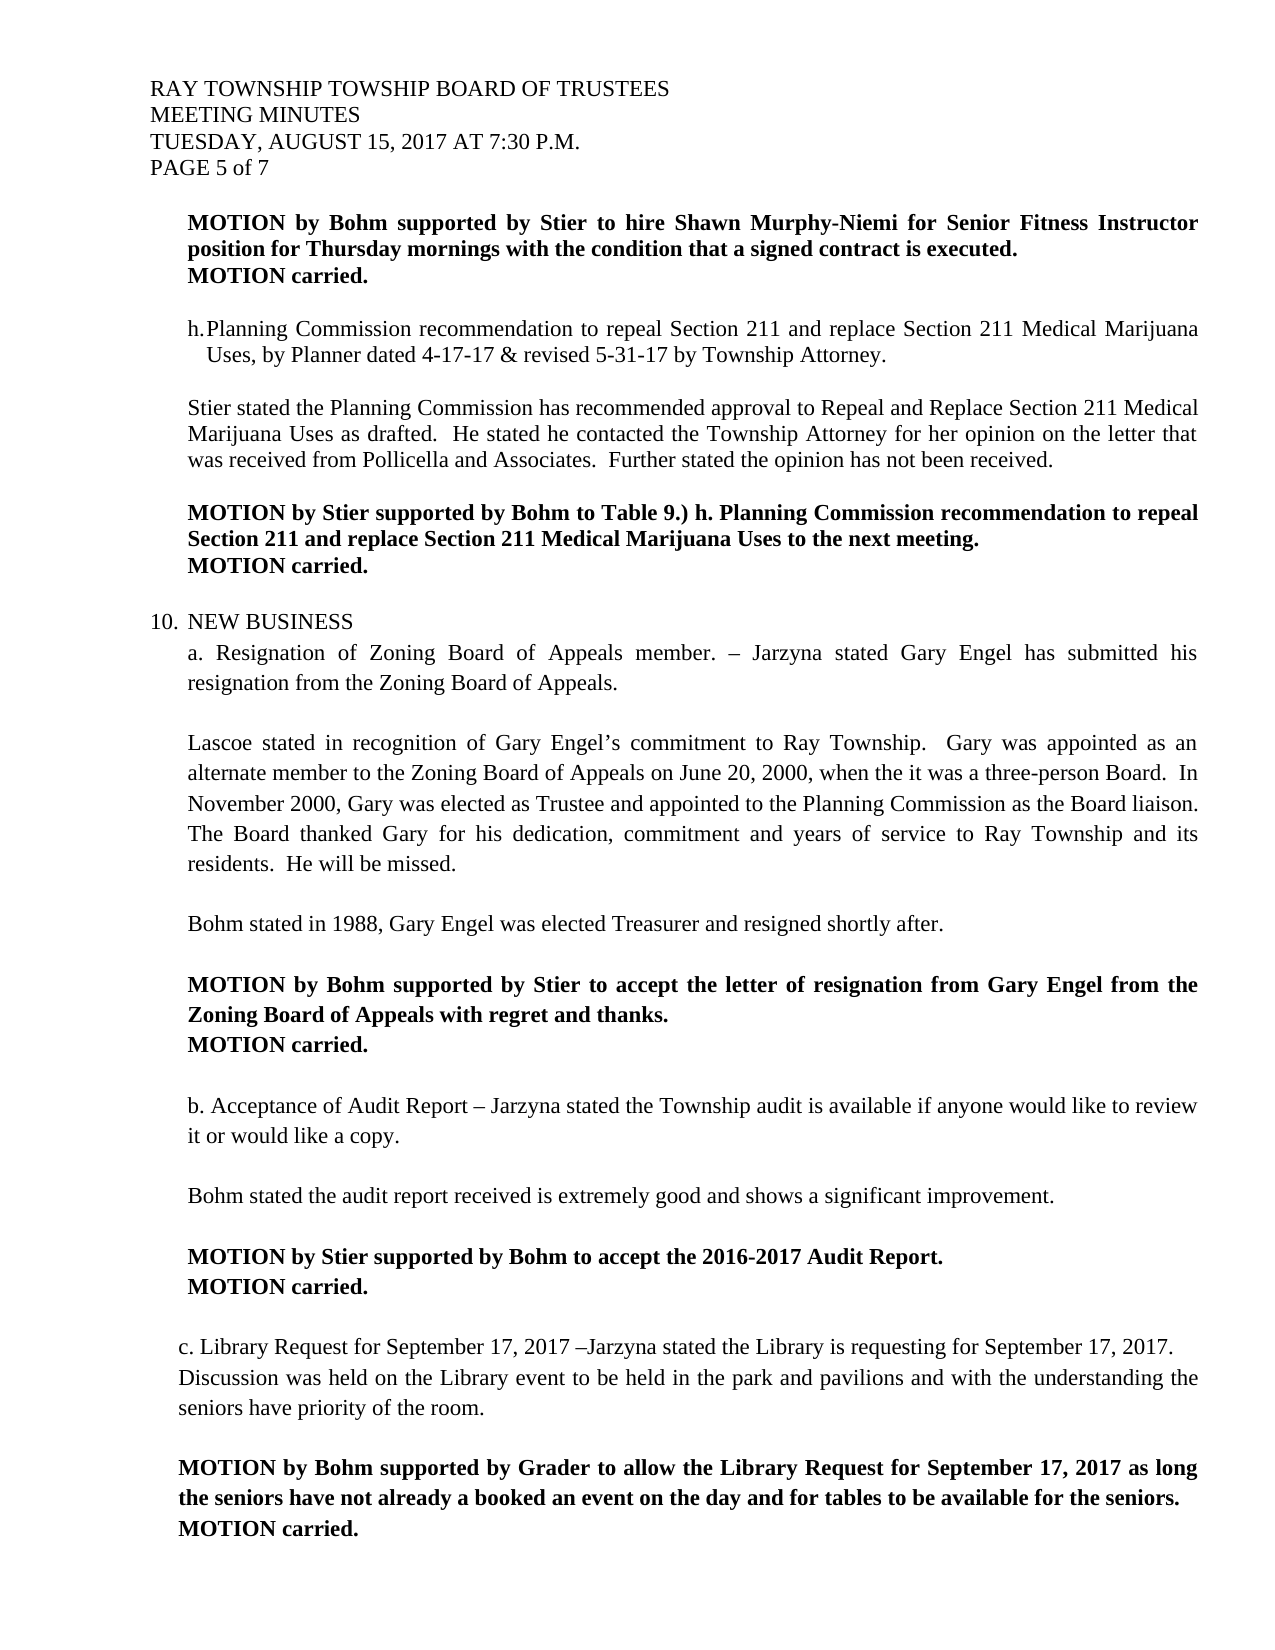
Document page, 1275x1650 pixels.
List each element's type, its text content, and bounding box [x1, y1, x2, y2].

list MOTION carried. [187, 262, 1200, 288]
text Discussion was held on the Library event to be held in the park and pavilions and with the understanding the seniors have priority of the room. [150, 1363, 1200, 1420]
text MOTION by Bohm supported by Grader to allow the Library Request for September 17, 2017 as long the seniors have not already a booked an event on the day and for tables to be available for the seniors. [150, 1454, 1200, 1511]
list Stier stated the Planning Commission has recommended approval to Repeal and Replace Section 211 Medical Marijuana Uses as drafted. He stated he contacted the Township Attorney for her opinion on the letter that was received from Pollicella and Associates. Further stated the opinion has not been received. [187, 394, 1200, 473]
text a. Resignation of Zoning Board of Appeals member. – Jarzyna stated Gary Engel has submitted his resignation from the Zoning Board of Appeals. [150, 638, 1200, 695]
text MOTION carried. [150, 1514, 1200, 1541]
text Lascoe stated in recognition of Gary Engel’s commitment to Ray Township. Gary was appointed as an alternate member to the Zoning Board of Appeals on June 20, 2000, when the it was a three-person Board. In November 2000, Gary was elected as Trustee and appointed to the Planning Commission as the Board liaison. The Board thanked Gary for his dedication, commitment and years of service to Ray Township and its residents. He will be missed. [150, 729, 1200, 876]
text Bohm stated in 1988, Gary Engel was elected Treasurer and resigned shortly after. [150, 910, 1200, 937]
text MOTION carried. [150, 1273, 1200, 1299]
text 10. NEW BUSINESS [150, 608, 1200, 635]
text b. Acceptance of Audit Report – Jarzyna stated the Township audit is available if anyone would like to review it or would like a copy. [150, 1092, 1200, 1148]
list MOTION carried. [187, 552, 1200, 578]
text MOTION by Bohm supported by Stier to accept the letter of resignation from Gary Engel from the Zoning Board of Appeals with regret and thanks. [187, 971, 1200, 1027]
text MOTION by Stier supported by Bohm to accept the 2016-2017 Audit Report. [150, 1243, 1200, 1269]
text Bohm stated the audit report received is extremely good and shows a significant improvement. [150, 1182, 1200, 1209]
list Planning Commission recommendation to repeal Section 211 and replace Section 211 Medical Marijuana Uses, by Planner dated 4-17-17 & revised 5-31-17 by Township Attorney. [187, 314, 1200, 367]
list MOTION by Bohm supported by Stier to hire Shawn Murphy-Niemi for Senior Fitness Instructor position for Thursday mornings with the condition that a signed contract is executed. [187, 209, 1200, 262]
list MOTION by Stier supported by Bohm to Table 9.) h. Planning Commission recommendation to repeal Section 211 and replace Section 211 Medical Marijuana Uses to the next meeting. [187, 499, 1200, 552]
text MOTION carried. [150, 1031, 1200, 1058]
text c. Library Request for September 17, 2017 –Jarzyna stated the Library is requesting for September 17, 2017. [150, 1333, 1200, 1360]
